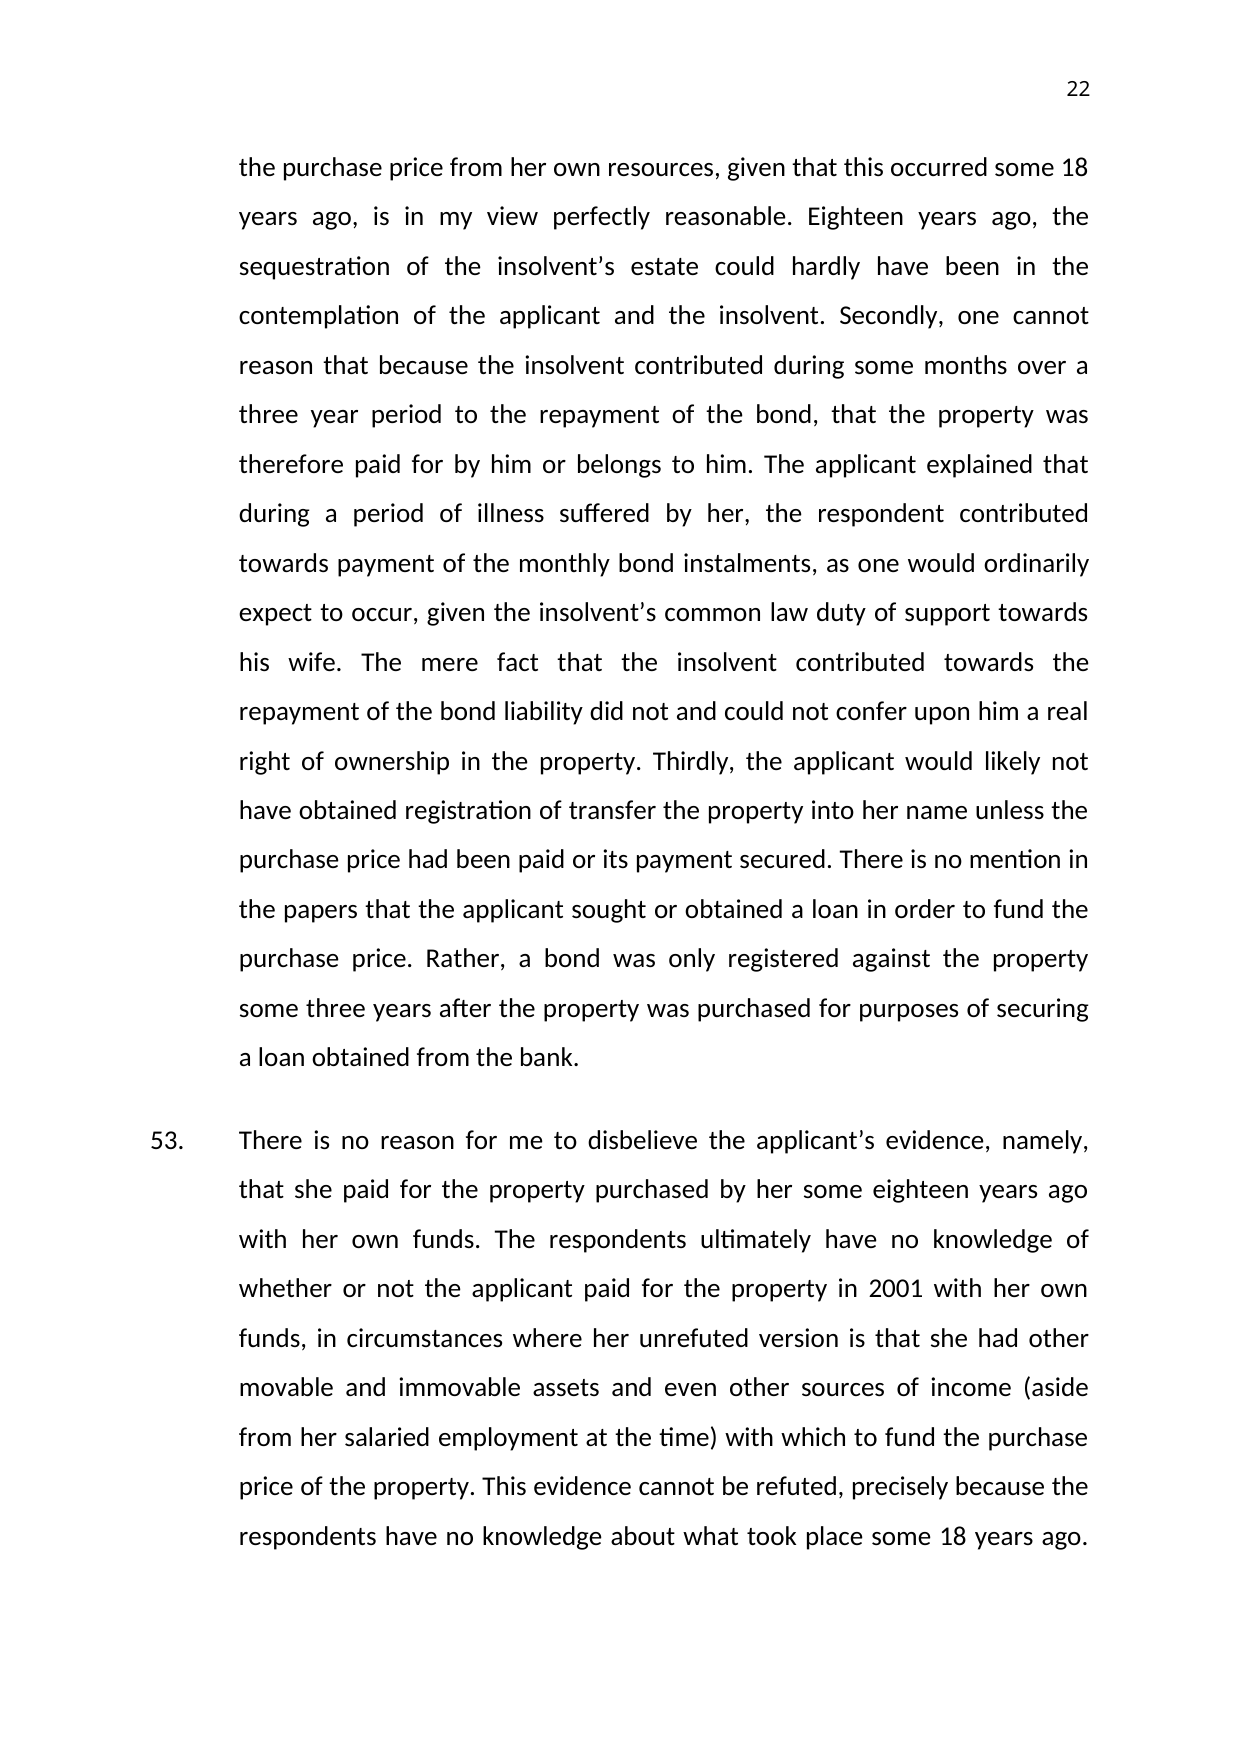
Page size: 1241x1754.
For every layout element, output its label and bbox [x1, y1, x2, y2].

list [150, 1123, 1090, 1552]
list [150, 150, 1090, 1074]
